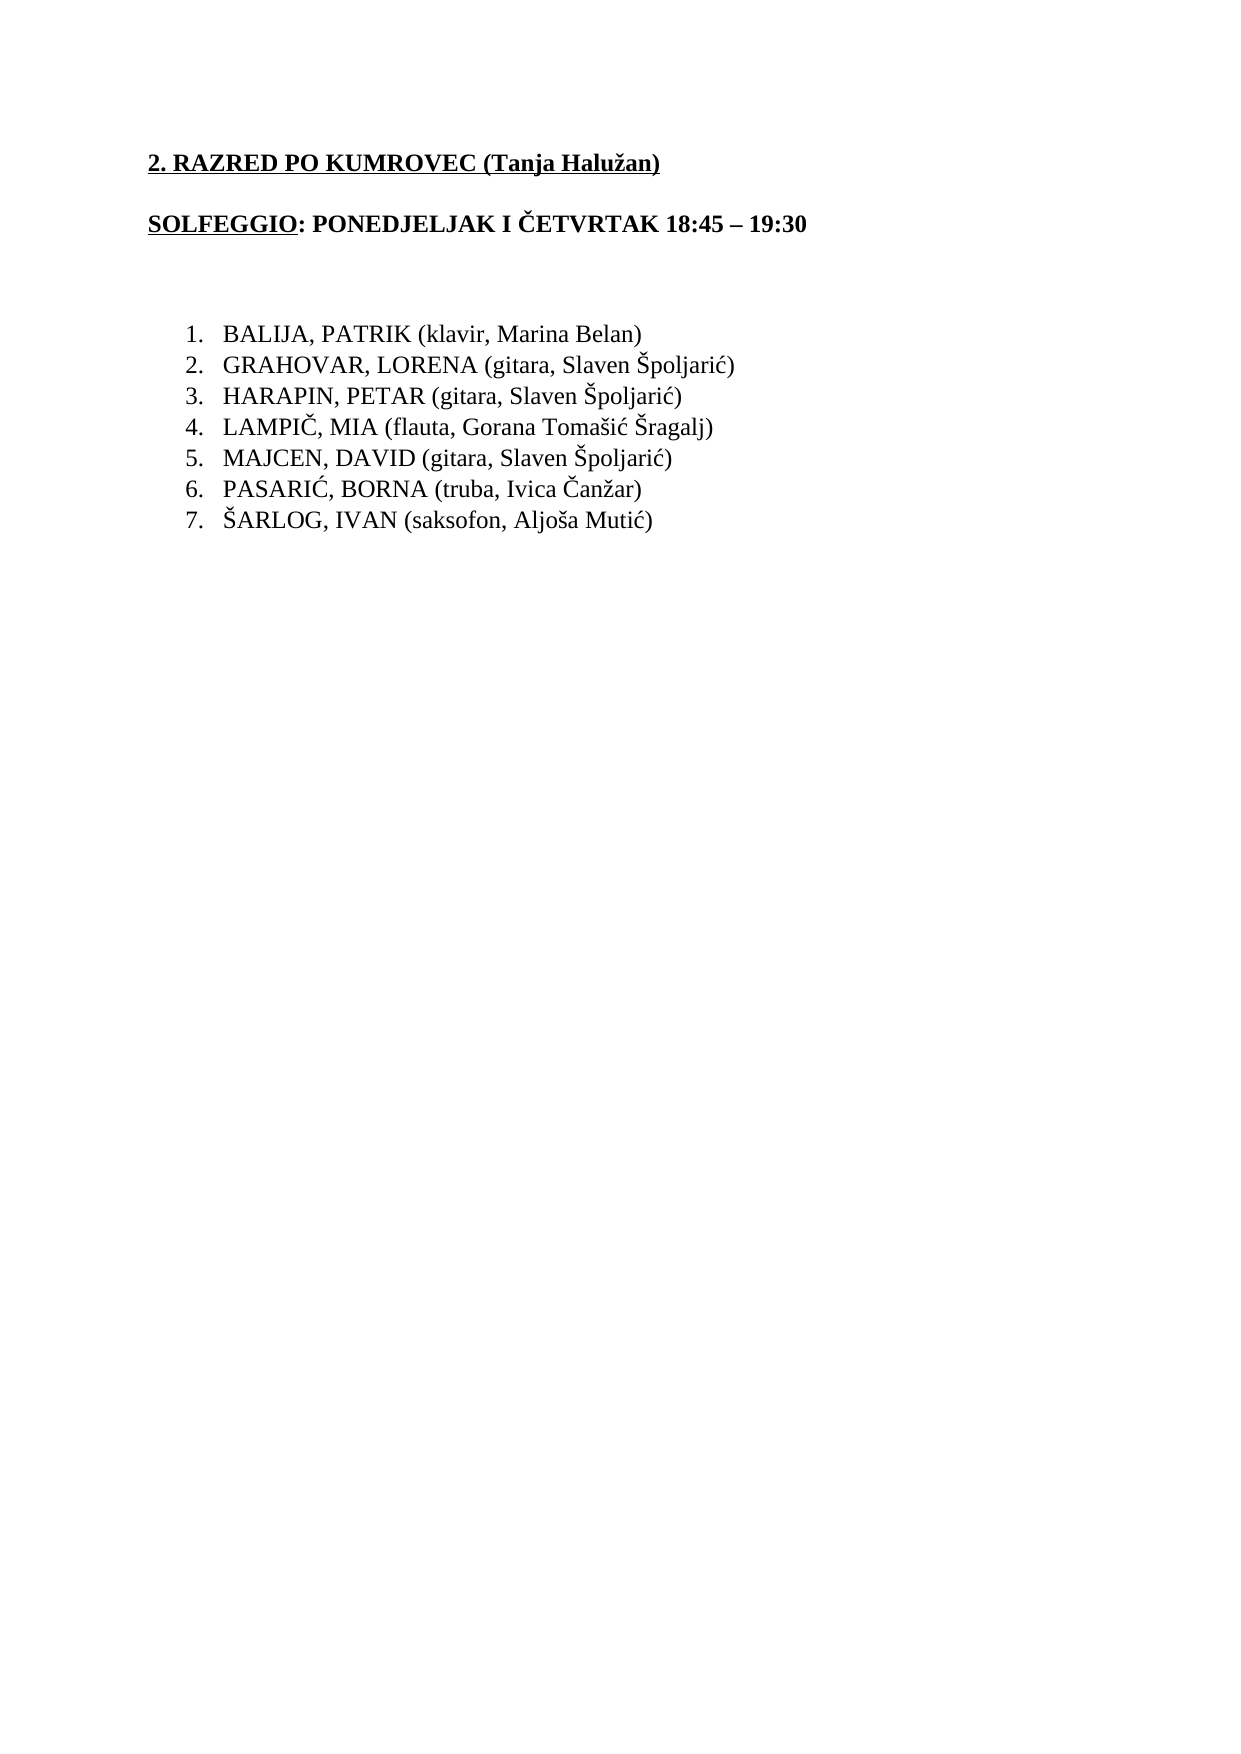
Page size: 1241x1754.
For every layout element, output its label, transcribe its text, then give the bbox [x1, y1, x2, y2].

list BALIJA, PATRIK (klavir, Marina Belan) [185, 319, 1093, 347]
list MAJCEN, DAVID (gitara, Slaven Špoljarić) [185, 443, 1093, 472]
list GRAHOVAR, LORENA (gitara, Slaven Špoljarić) [185, 350, 1093, 378]
list LAMPIČ, MIA (flauta, Gorana Tomašić Šragalj) [185, 412, 1093, 441]
list ŠARLOG, IVAN (saksofon, Aljoša Mutić) [185, 505, 1093, 534]
text 2. RAZRED PO KUMROVEC (Tanja Halužan) [148, 148, 1093, 176]
list PASARIĆ, BORNA (truba, Ivica Čanžar) [185, 474, 1093, 503]
text SOLFEGGIO: PONEDJELJAK I ČETVRTAK 18:45 – 19:30 [148, 209, 1093, 238]
list HARAPIN, PETAR (gitara, Slaven Špoljarić) [185, 381, 1093, 409]
